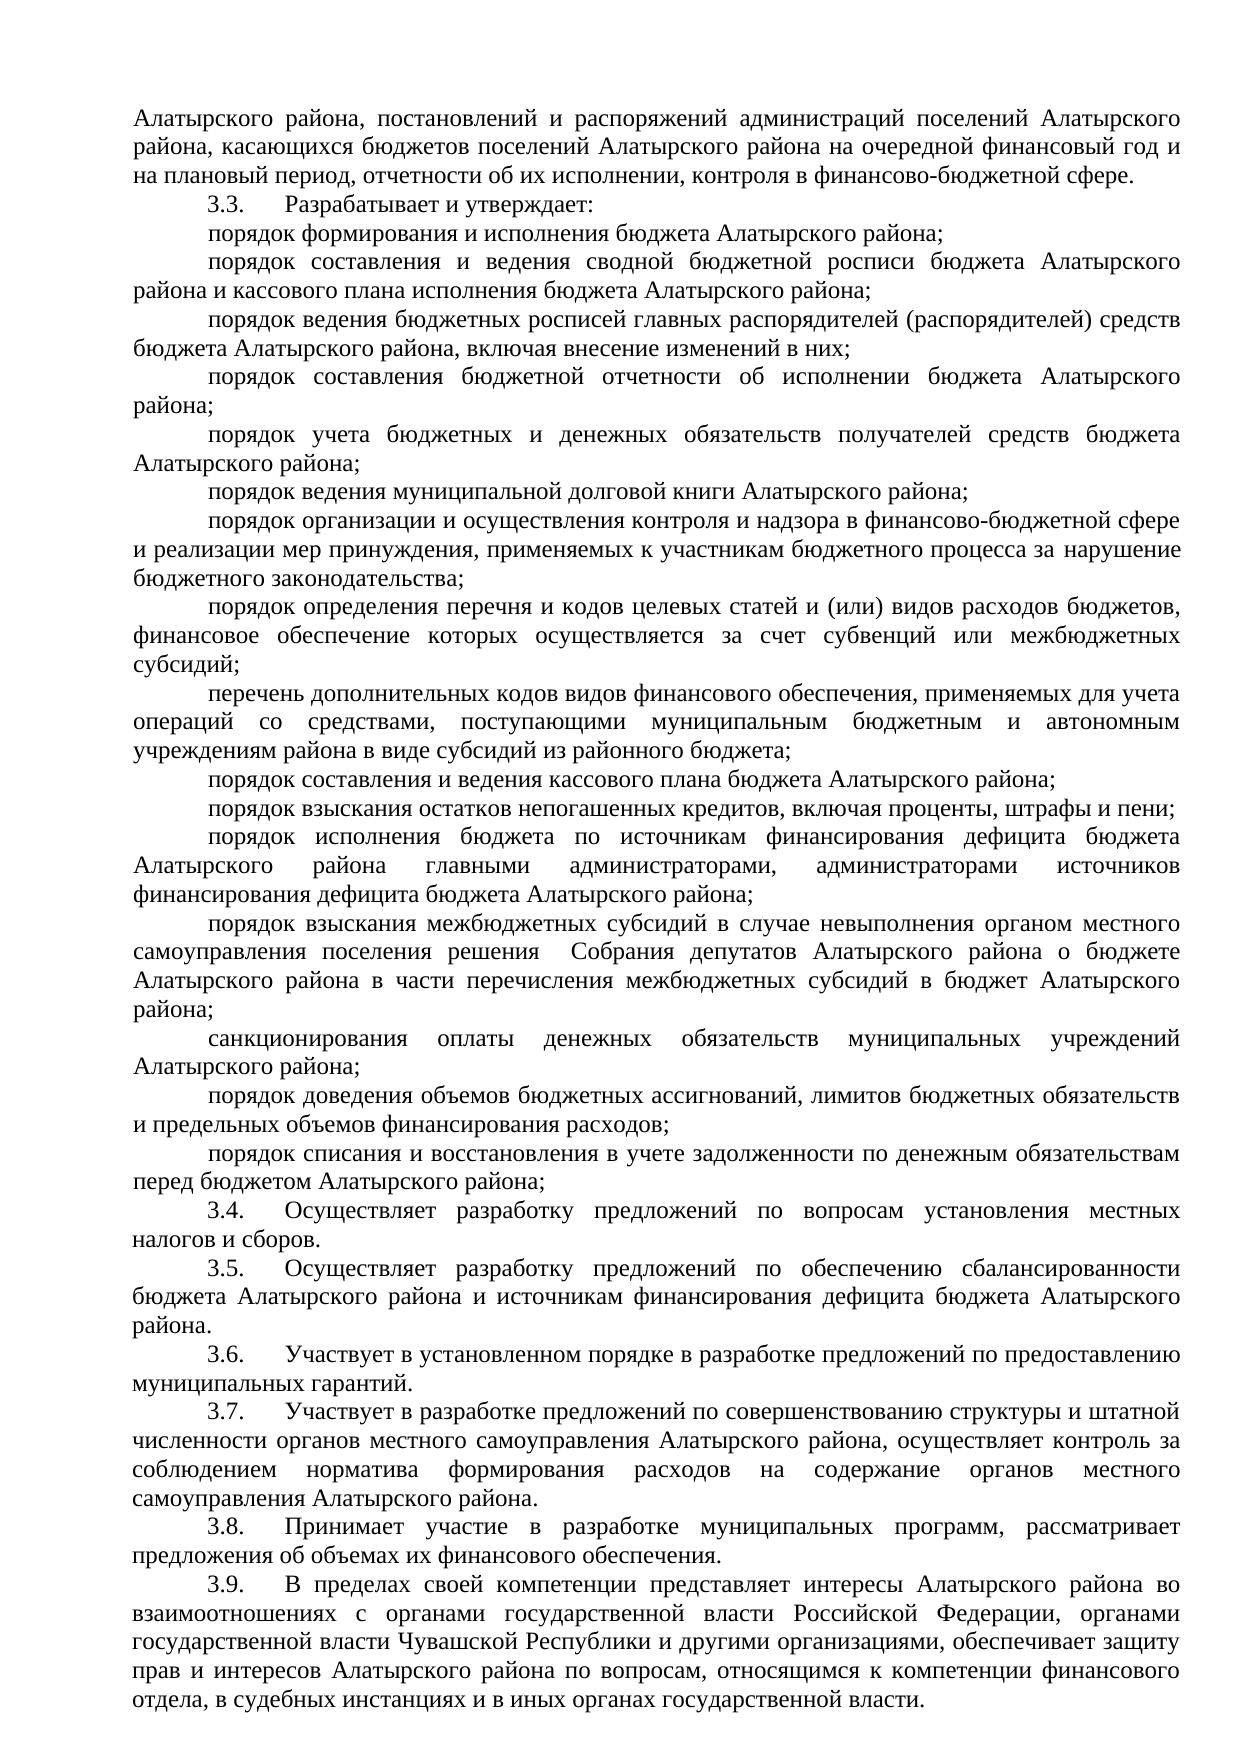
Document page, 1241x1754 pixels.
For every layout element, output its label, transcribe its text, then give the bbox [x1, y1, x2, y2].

text порядок определения перечня и кодов целевых статей и (или) видов расходов бюджетов, финансовое обеспечение которых осуществляется за счет субвенций или межбюджетных субсидий; [133, 591, 1181, 678]
list Осуществляет разработку предложений по обеспечению сбалансированности бюджета Алатырского района и источникам финансирования дефицита бюджета Алатырского района. [132, 1253, 1181, 1339]
text перечень дополнительных кодов видов финансового обеспечения, применяемых для учета операций со средствами, поступающими муниципальным бюджетным и автономным учреждениям района в виде субсидий из районного бюджета; [133, 678, 1181, 764]
text порядок составления и ведения кассового плана бюджета Алатырского района; [133, 764, 1181, 793]
list Принимает участие в разработке муниципальных программ, рассматривает предложения об объемах их финансового обеспечения. [132, 1511, 1181, 1569]
list В пределах своей компетенции представляет интересы Алатырского района во взаимоотношениях с органами государственной власти Российской Федерации, органами государственной власти Чувашской Республики и другими организациями, обеспечивает защиту прав и интересов Алатырского района по вопросам, относящимся к компетенции финансового отдела, в судебных инстанциях и в иных органах государственной власти. [132, 1569, 1181, 1713]
text порядок списания и восстановления в учете задолженности по денежным обязательствам перед бюджетом Алатырского района; [133, 1138, 1181, 1195]
list Участвует в установленном порядке в разработке предложений по предоставлению муниципальных гарантий. [132, 1339, 1181, 1396]
list Осуществляет разработку предложений по вопросам установления местных налогов и сборов. [132, 1195, 1181, 1253]
list Разрабатывает и утверждает: [132, 189, 1181, 218]
text порядок ведения муниципальной долговой книги Алатырского района; [133, 476, 1181, 505]
text порядок взыскания остатков непогашенных кредитов, включая проценты, штрафы и пени; [133, 793, 1181, 821]
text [133, 103, 1181, 189]
text порядок доведения объемов бюджетных ассигнований, лимитов бюджетных обязательств и предельных объемов финансирования расходов; [133, 1080, 1181, 1138]
text порядок учета бюджетных и денежных обязательств получателей средств бюджета Алатырского района; [133, 419, 1181, 476]
text порядок исполнения бюджета по источникам финансирования дефицита бюджета Алатырского района главными администраторами, администраторами источников финансирования дефицита бюджета Алатырского района; [133, 821, 1181, 908]
text порядок ведения бюджетных росписей главных распорядителей (распорядителей) средств бюджета Алатырского района, включая внесение изменений в них; [133, 304, 1181, 361]
text порядок формирования и исполнения бюджета Алатырского района; [133, 218, 1181, 246]
text санкционирования оплаты денежных обязательств муниципальных учреждений Алатырского района; [133, 1023, 1181, 1080]
text порядок организации и осуществления контроля и надзора в финансово-бюджетной сфере и реализации мер принуждения, применяемых к участникам бюджетного процесса за нарушение бюджетного законодательства; [133, 505, 1181, 591]
text порядок составления бюджетной отчетности об исполнении бюджета Алатырского района; [133, 361, 1181, 419]
text порядок взыскания межбюджетных субсидий в случае невыполнения органом местного самоуправления поселения решения Собрания депутатов Алатырского района о бюджете Алатырского района в части перечисления межбюджетных субсидий в бюджет Алатырского района; [133, 908, 1181, 1023]
text порядок составления и ведения сводной бюджетной росписи бюджета Алатырского района и кассового плана исполнения бюджета Алатырского района; [133, 246, 1181, 304]
list Участвует в разработке предложений по совершенствованию структуры и штатной численности органов местного самоуправления Алатырского района, осуществляет контроль за соблюдением норматива формирования расходов на содержание органов местного самоуправления Алатырского района. [132, 1396, 1181, 1511]
